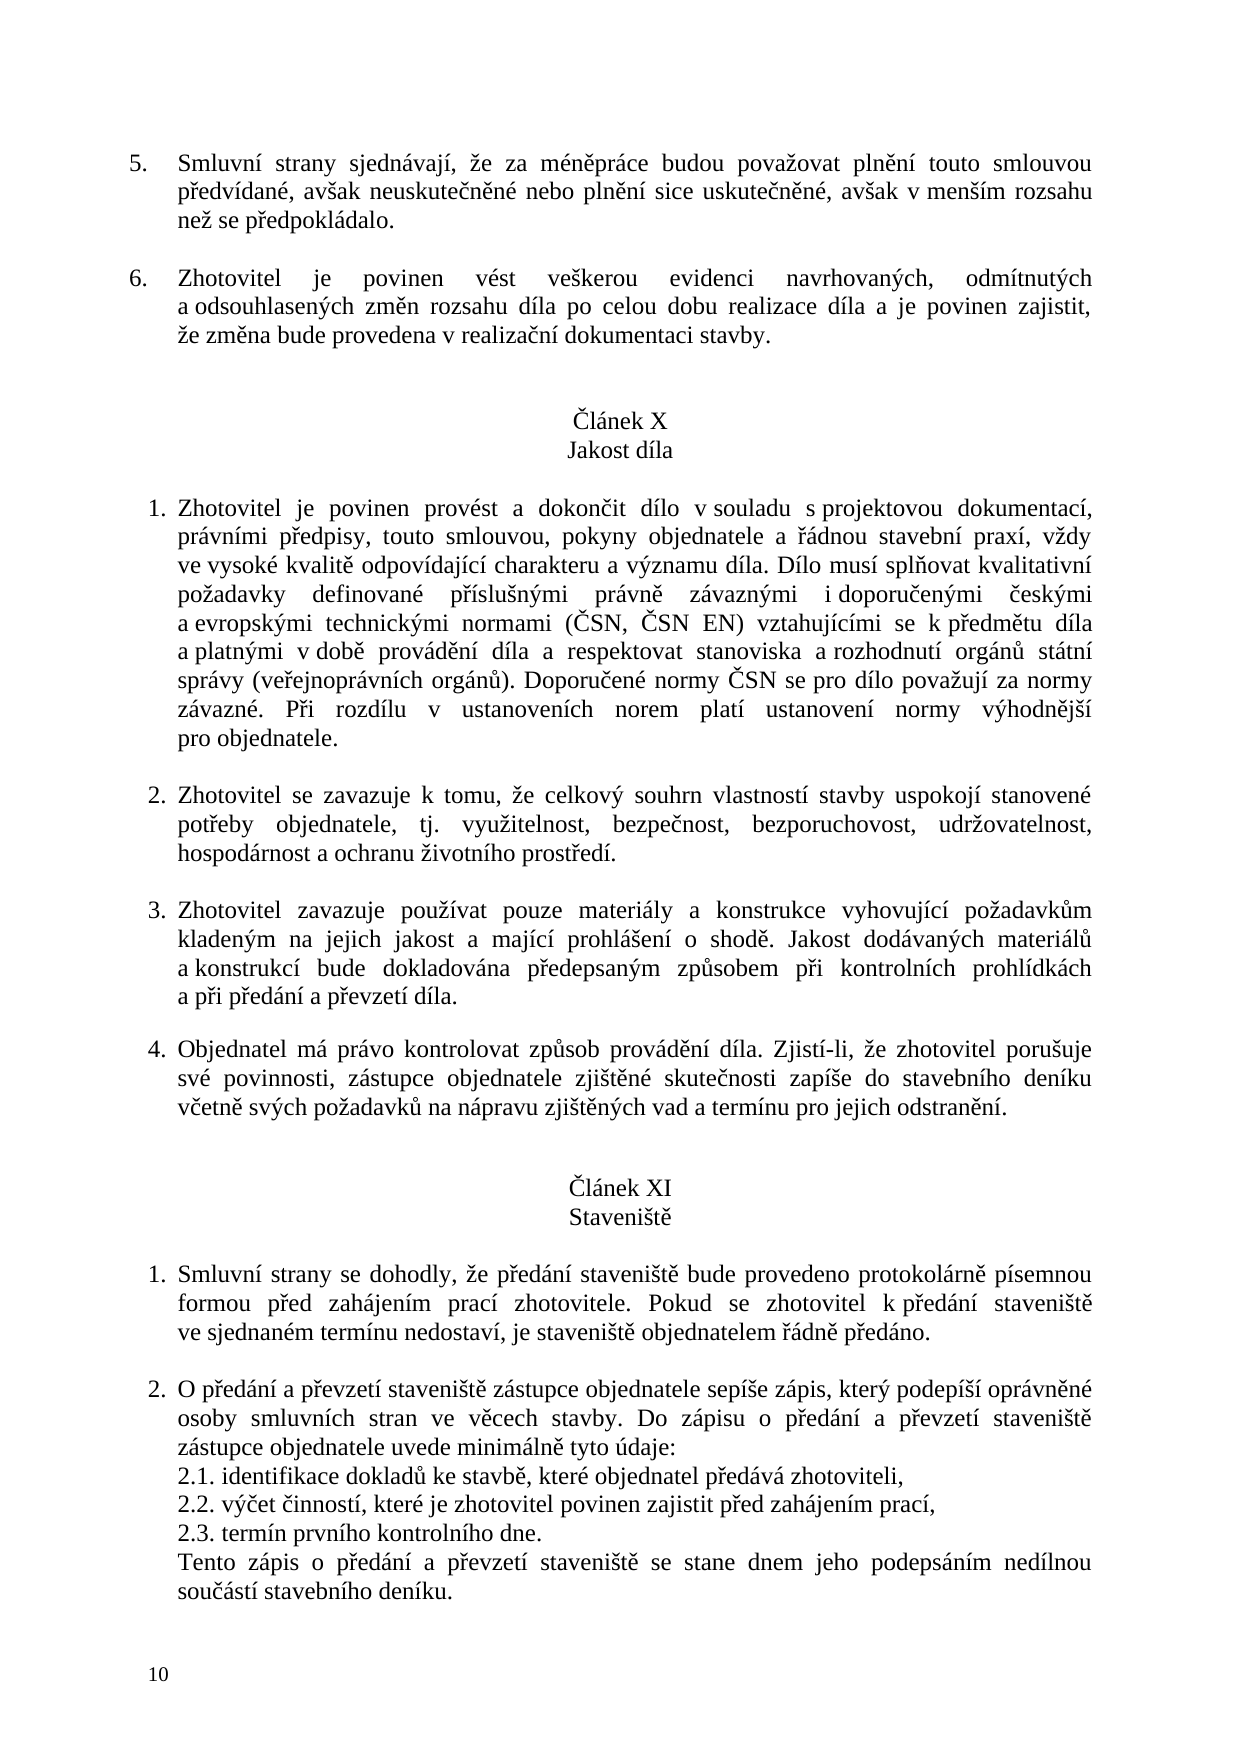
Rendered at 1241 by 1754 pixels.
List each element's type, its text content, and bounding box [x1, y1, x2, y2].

list výčet činností, které je zhotovitel povinen zajistit před zahájením prací, [177, 1489, 1093, 1518]
list O předání a převzetí staveniště zástupce objednatele sepíše zápis, který podepíší oprávněné osoby smluvních stran ve věcech stavby. Do zápisu o předání a převzetí staveniště zástupce objednatele uvede minimálně tyto údaje: [148, 1374, 1093, 1461]
list Zhotovitel zavazuje používat pouze materiály a konstrukce vyhovující požadavkům kladeným na jejich jakost a mající prohlášení o shodě. Jakost dodávaných materiálů a konstrukcí bude dokladována předepsaným způsobem při kontrolních prohlídkách a při předání a převzetí díla. [148, 895, 1093, 1010]
text Článek XI [148, 1173, 1093, 1202]
text Článek X [148, 406, 1093, 435]
list Objednatel má právo kontrolovat způsob provádění díla. Zjistí-li, že zhotovitel porušuje své povinnosti, zástupce objednatele zjištěné skutečnosti zapíše do stavebního deníku včetně svých požadavků na nápravu zjištěných vad a termínu pro jejich odstranění. [148, 1034, 1093, 1120]
text Tento zápis o předání a převzetí staveniště se stane dnem jeho podepsáním nedílnou součástí stavebního deníku. [177, 1547, 1093, 1604]
list Zhotovitel se zavazuje k tomu, že celkový souhrn vlastností stavby uspokojí stanovené potřeby objednatele, tj. využitelnost, bezpečnost, bezporuchovost, udržovatelnost, hospodárnost a ochranu životního prostředí. [148, 780, 1093, 866]
list Zhotovitel je povinen provést a dokončit dílo v souladu s projektovou dokumentací, právními předpisy, touto smlouvou, pokyny objednatele a řádnou stavební praxí, vždy ve vysoké kvalitě odpovídající charakteru a významu díla. Dílo musí splňovat kvalitativní požadavky definované příslušnými právně závaznými i doporučenými českými a evropskými technickými normami (ČSN, ČSN EN) vztahujícími se k předmětu díla a platnými v době provádění díla a respektovat stanoviska a rozhodnutí orgánů státní správy (veřejnoprávních orgánů). Doporučené normy ČSN se pro dílo považují za normy závazné. Při rozdílu v ustanoveních norem platí ustanovení normy výhodnější pro objednatele. [148, 493, 1093, 751]
list Smluvní strany sjednávají, že za méněpráce budou považovat plnění touto smlouvou předvídané, avšak neuskutečněné nebo plnění sice uskutečněné, avšak v menším rozsahu než se předpokládalo. [148, 148, 1093, 234]
list Zhotovitel je povinen vést veškerou evidenci navrhovaných, odmítnutých a odsouhlasených změn rozsahu díla po celou dobu realizace díla a je povinen zajistit, že změna bude provedena v realizační dokumentaci stavby. [148, 263, 1093, 349]
text Staveniště [148, 1202, 1093, 1231]
list termín prvního kontrolního dne. [177, 1518, 1093, 1547]
list Smluvní strany se dohodly, že předání staveniště bude provedeno protokolárně písemnou formou před zahájením prací zhotovitele. Pokud se zhotovitel k předání staveniště ve sjednaném termínu nedostaví, je staveniště objednatelem řádně předáno. [148, 1259, 1093, 1346]
text Jakost díla [148, 435, 1093, 464]
list identifikace dokladů ke stavbě, které objednatel předává zhotoviteli, [177, 1461, 1093, 1489]
